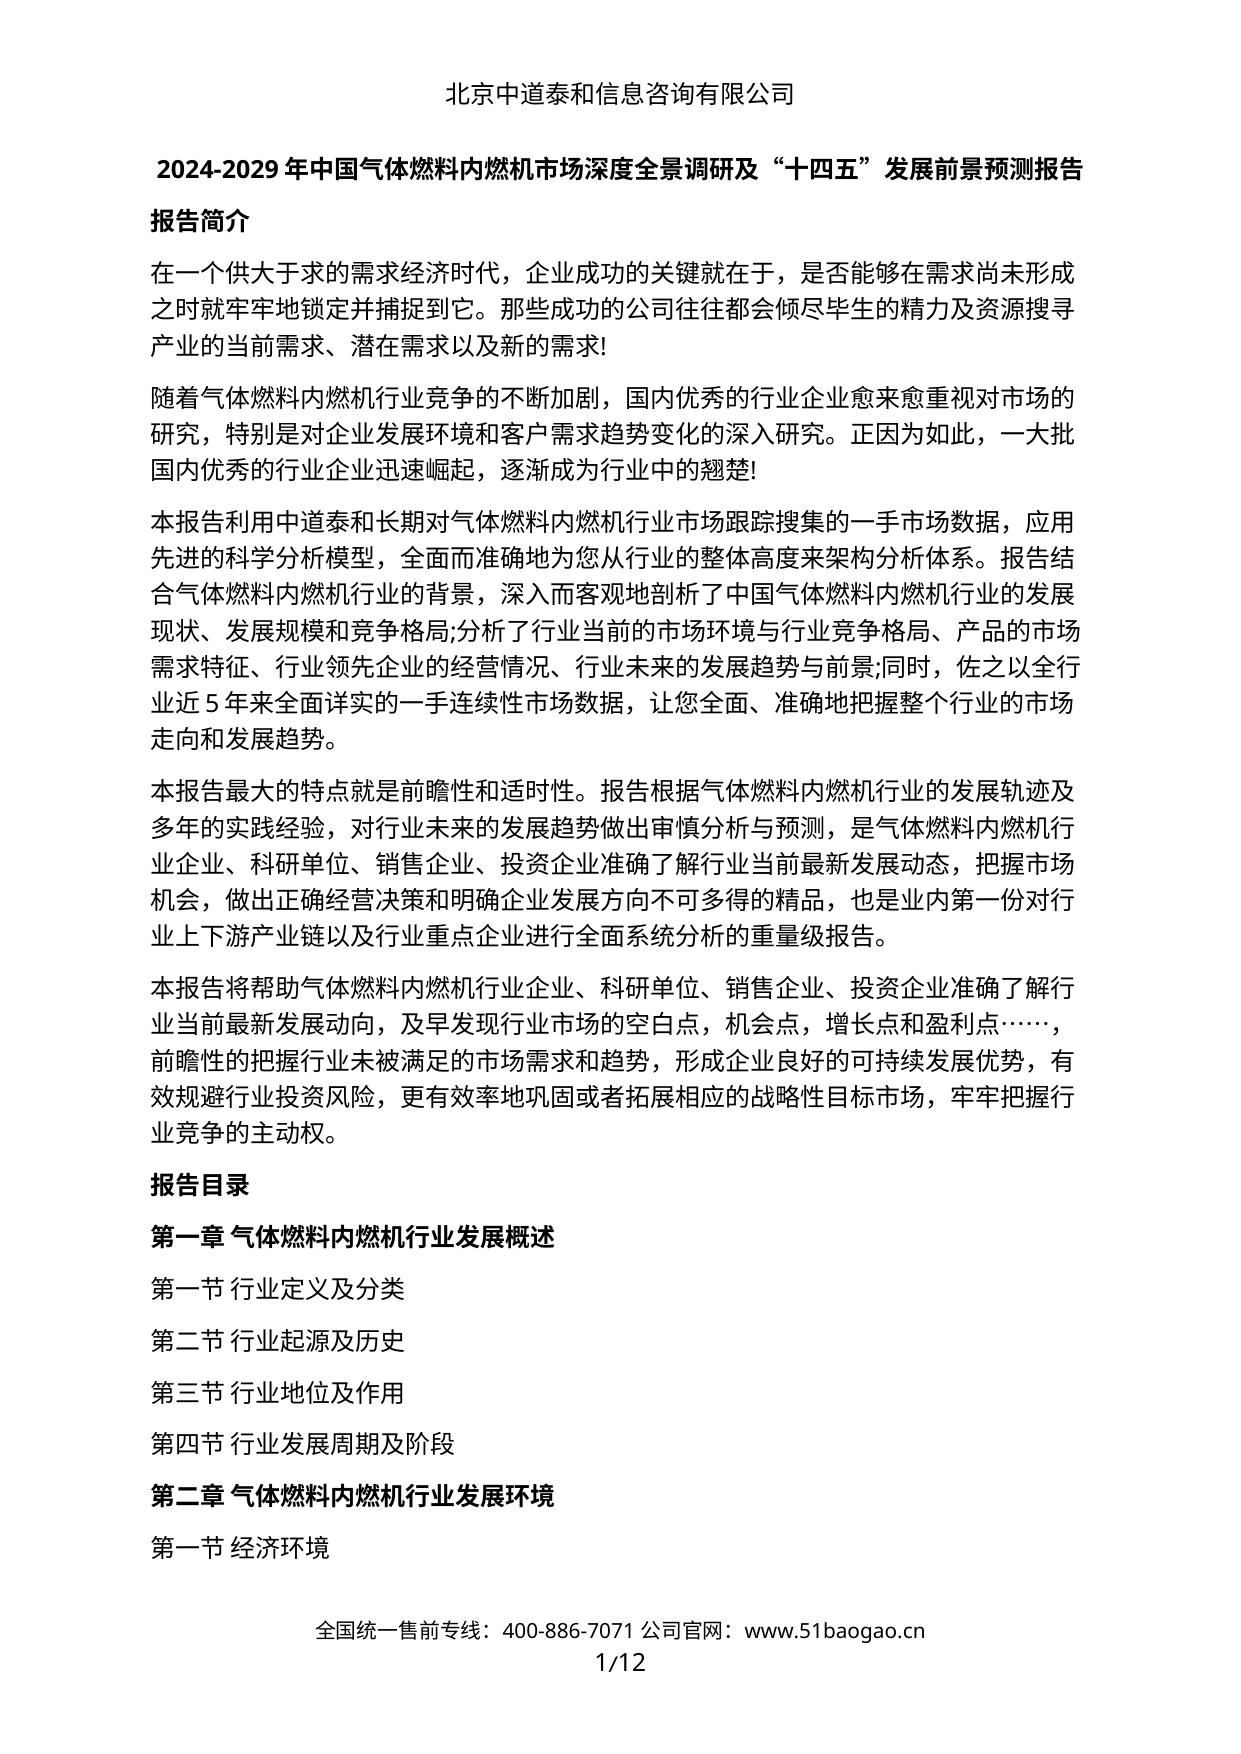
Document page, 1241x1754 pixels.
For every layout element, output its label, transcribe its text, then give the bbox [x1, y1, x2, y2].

text 第一节 行业定义及分类 [150, 1269, 1090, 1306]
text 随着气体燃料内燃机行业竞争的不断加剧，国内优秀的行业企业愈来愈重视对市场的研究，特别是对企业发展环境和客户需求趋势变化的深入研究。正因为如此，一大批国内优秀的行业企业迅速崛起，逐渐成为行业中的翘楚! [150, 378, 1090, 487]
text 本报告将帮助气体燃料内燃机行业企业、科研单位、销售企业、投资企业准确了解行业当前最新发展动向，及早发现行业市场的空白点，机会点，增长点和盈利点……，前瞻性的把握行业未被满足的市场需求和趋势，形成企业良好的可持续发展优势，有效规避行业投资风险，更有效率地巩固或者拓展相应的战略性目标市场，牢牢把握行业竞争的主动权。 [150, 969, 1090, 1150]
text 报告目录 [150, 1166, 1090, 1202]
text 本报告利用中道泰和长期对气体燃料内燃机行业市场跟踪搜集的一手市场数据，应用先进的科学分析模型，全面而准确地为您从行业的整体高度来架构分析体系。报告结合气体燃料内燃机行业的背景，深入而客观地剖析了中国气体燃料内燃机行业的发展现状、发展规模和竞争格局;分析了行业当前的市场环境与行业竞争格局、产品的市场需求特征、行业领先企业的经营情况、行业未来的发展趋势与前景;同时，佐之以全行业近5年来全面详实的一手连续性市场数据，让您全面、准确地把握整个行业的市场走向和发展趋势。 [150, 502, 1090, 756]
text 第二节 行业起源及历史 [150, 1321, 1090, 1357]
text 报告简介 [150, 202, 1090, 238]
text 在一个供大于求的需求经济时代，企业成功的关键就在于，是否能够在需求尚未形成之时就牢牢地锁定并捕捉到它。那些成功的公司往往都会倾尽毕生的精力及资源搜寻产业的当前需求、潜在需求以及新的需求! [150, 254, 1090, 362]
text 第一章 气体燃料内燃机行业发展概述 [150, 1217, 1090, 1254]
text 第四节 行业发展周期及阶段 [150, 1425, 1090, 1461]
text 2024-2029年中国气体燃料内燃机市场深度全景调研及“十四五”发展前景预测报告 [150, 150, 1090, 186]
text 第三节 行业地位及作用 [150, 1373, 1090, 1409]
text 本报告最大的特点就是前瞻性和适时性。报告根据气体燃料内燃机行业的发展轨迹及多年的实践经验，对行业未来的发展趋势做出审慎分析与预测，是气体燃料内燃机行业企业、科研单位、销售企业、投资企业准确了解行业当前最新发展动态，把握市场机会，做出正确经营决策和明确企业发展方向不可多得的精品，也是业内第一份对行业上下游产业链以及行业重点企业进行全面系统分析的重量级报告。 [150, 772, 1090, 953]
text 第一节 经济环境 [150, 1529, 1090, 1565]
text 第二章 气体燃料内燃机行业发展环境 [150, 1477, 1090, 1513]
